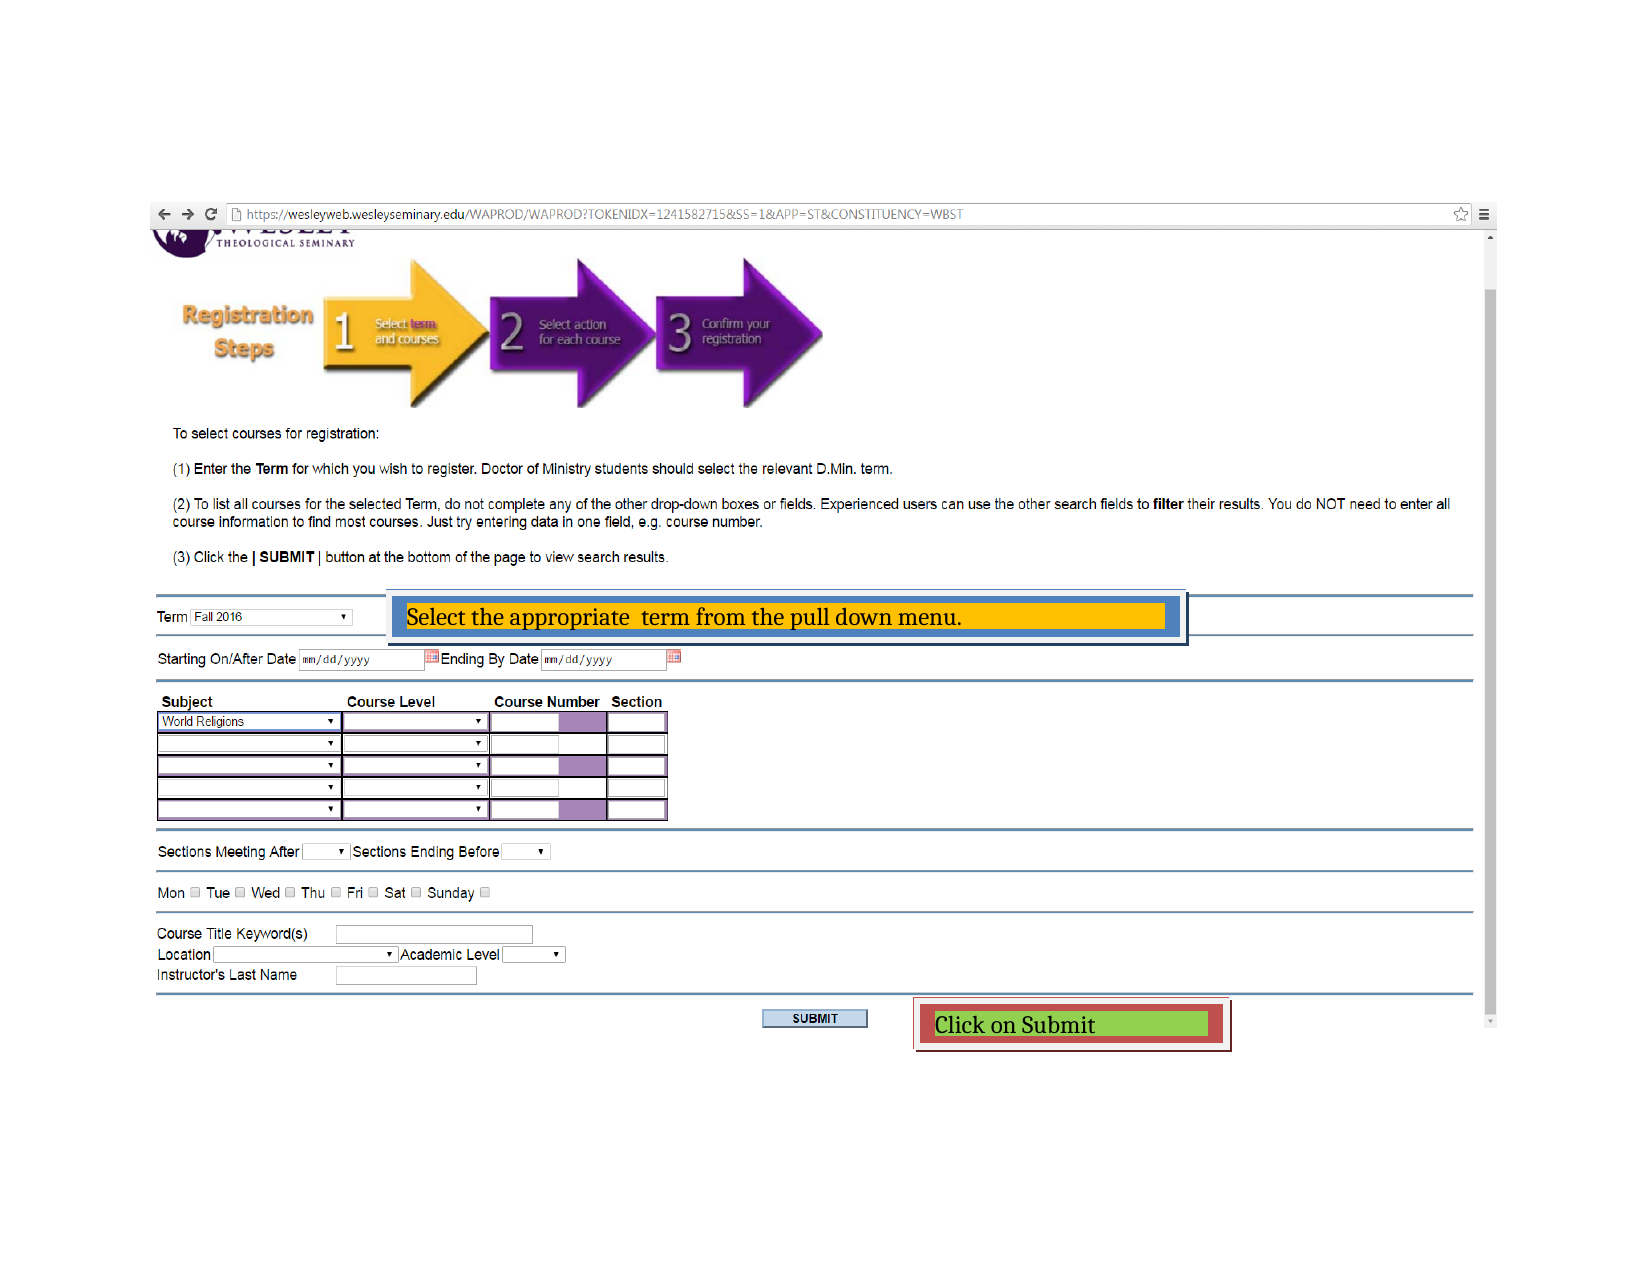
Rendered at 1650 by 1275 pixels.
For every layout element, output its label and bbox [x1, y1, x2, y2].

picture [150, 202, 1497, 1028]
